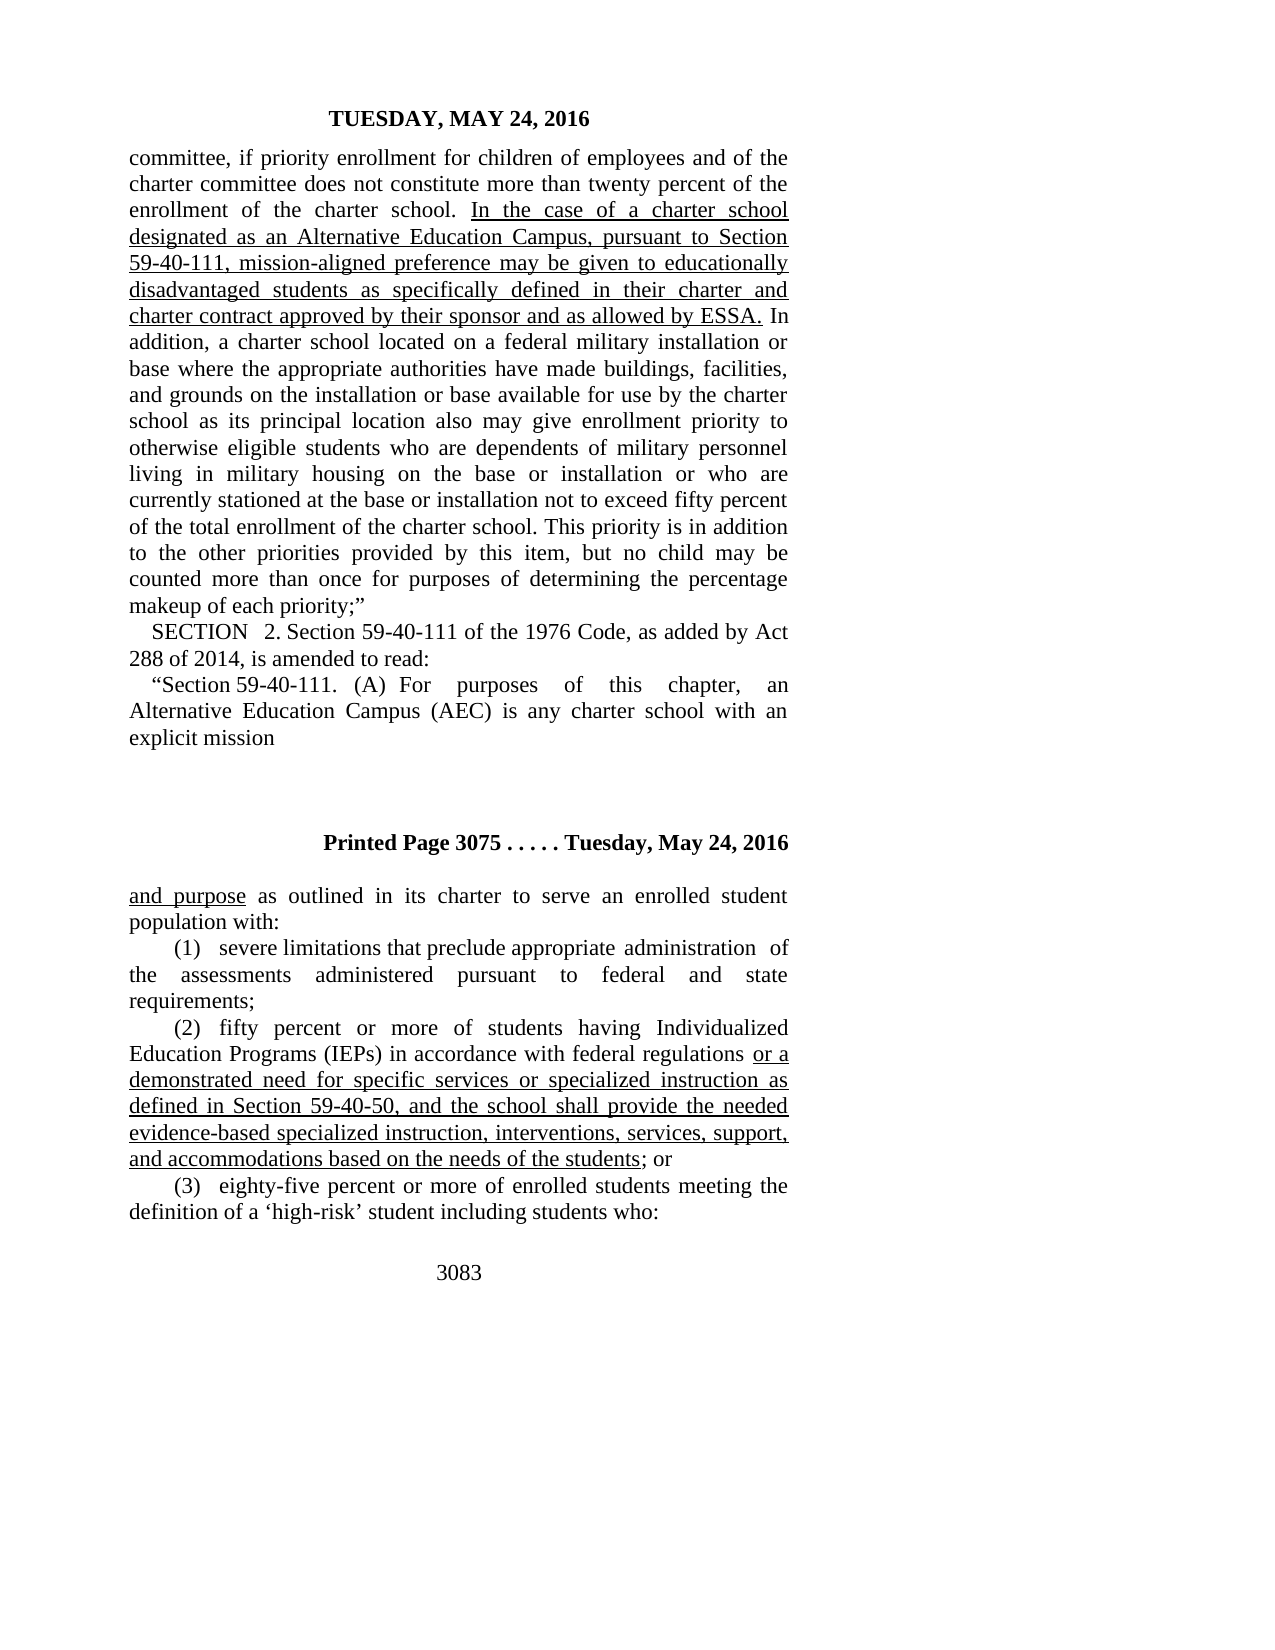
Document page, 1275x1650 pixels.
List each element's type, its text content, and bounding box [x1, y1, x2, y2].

text (2) fifty percent or more of students having Individualized Education Programs (IEPs) in accordance with federal regulations or a demonstrated need for specific services or specialized instruction as defined in Section 59-40-50, and the school shall provide the needed evidence-based specialized instruction, interventions, services, support, and accommodations based on the needs of the students; or [129, 1013, 789, 1089]
text (3) eighty-five percent or more of enrolled students meeting the definition of a ‘high-risk’ student including students who: [129, 1172, 789, 1224]
text (1) severe limitations that preclude appropriate administration of the assessments administered pursuant to federal and state requirements; [129, 934, 789, 1013]
text Printed Page 3075 . . . . . Tuesday, May 24, 2016 [129, 829, 789, 855]
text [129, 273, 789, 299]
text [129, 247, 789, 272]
text and purpose as outlined in its charter to serve an enrolled student population with: [129, 882, 789, 934]
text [129, 144, 789, 246]
text SECTION 2. Section 59-40-111 of the 1976 Code, as added by Act 288 of 2014, is amended to read: [129, 618, 789, 671]
text “Section 59-40-111. (A) For purposes of this chapter, an Alternative Education Campus (AEC) is any charter school with an explicit mission [129, 671, 789, 750]
